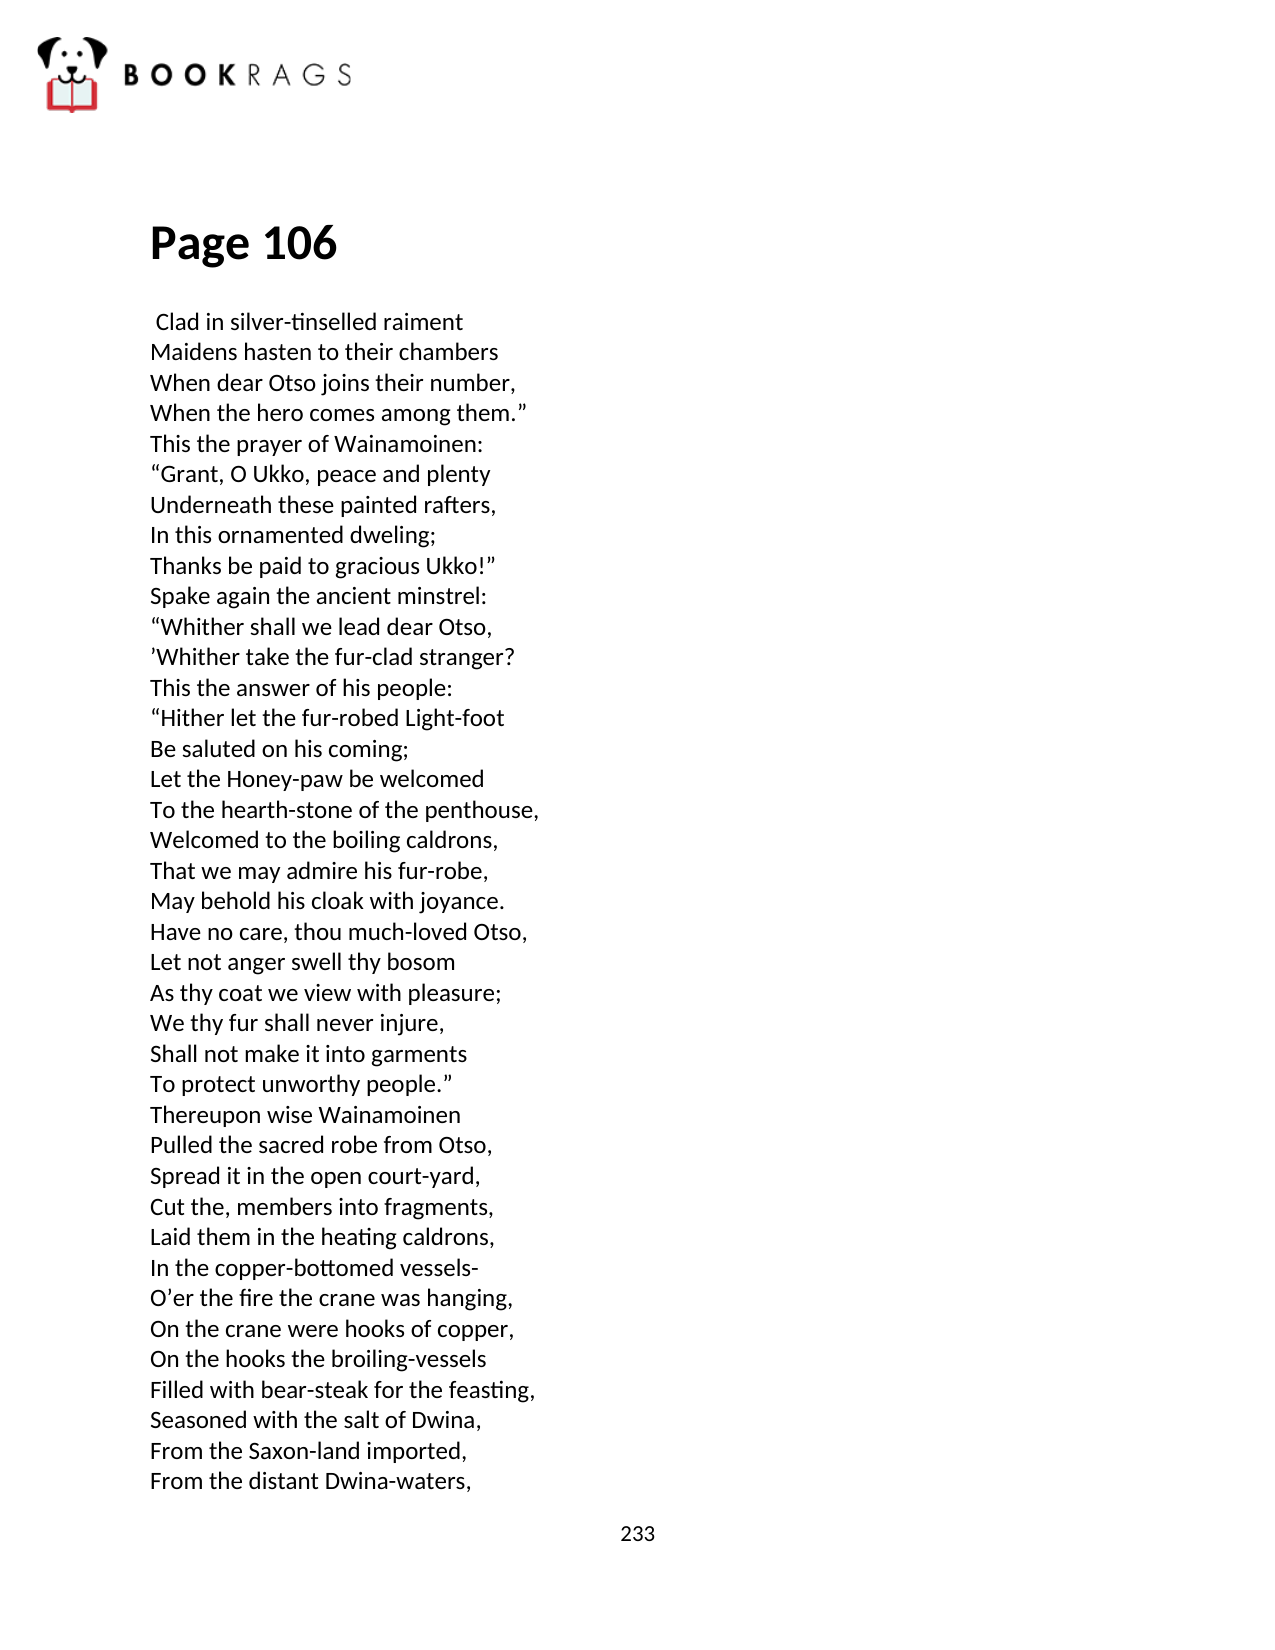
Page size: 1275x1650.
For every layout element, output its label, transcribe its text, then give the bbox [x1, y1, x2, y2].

text Page 106 [150, 150, 1125, 272]
picture [37, 37, 351, 113]
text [150, 306, 1125, 1496]
